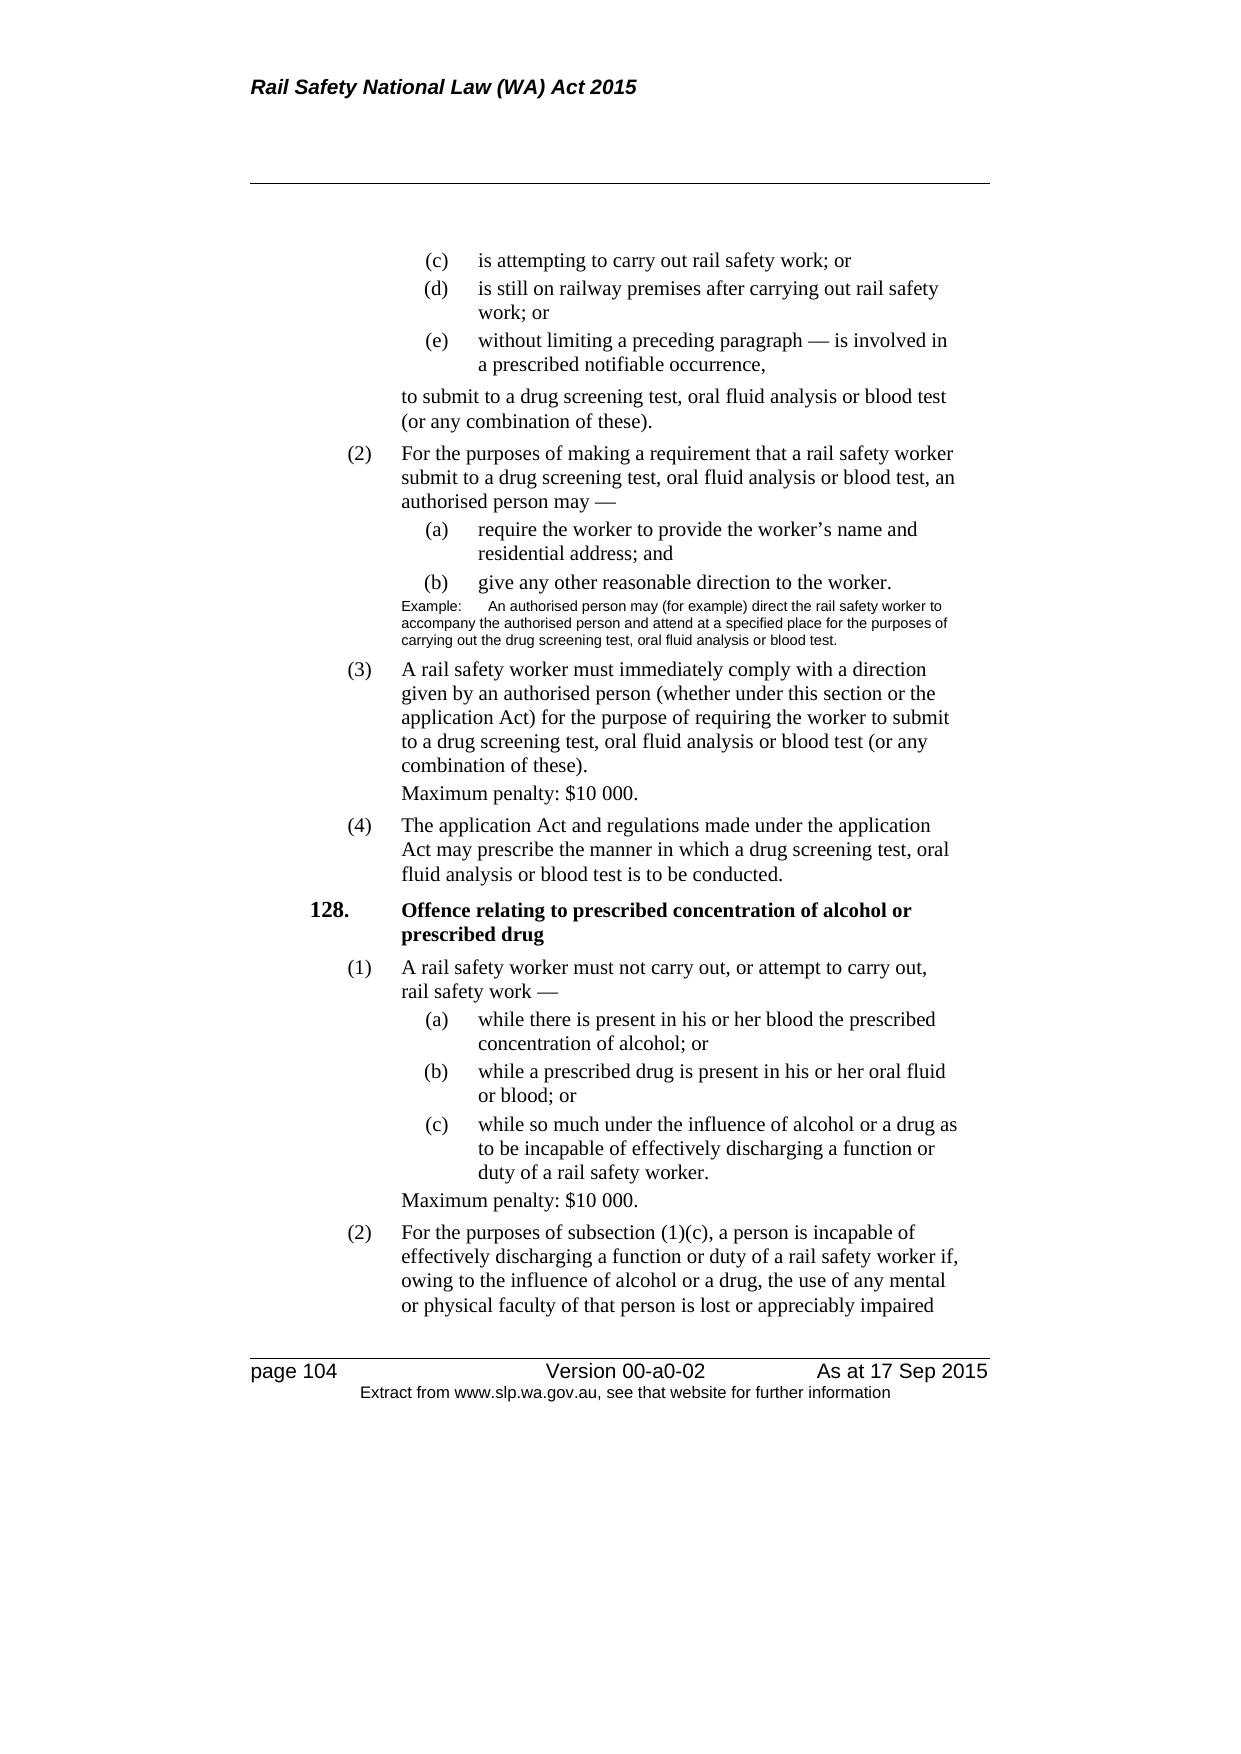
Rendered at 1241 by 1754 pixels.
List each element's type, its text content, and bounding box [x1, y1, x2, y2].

text (4) The application Act and regulations made under the application Act may prescribe the manner in which a drug screening test, oral fluid analysis or blood test is to be conducted. [312, 813, 960, 886]
text to submit to a drug screening test, oral fluid analysis or blood test (or any combination of these). [312, 384, 960, 433]
text (b) while a prescribed drug is present in his or her oral fluid or blood; or [389, 1059, 960, 1107]
text (c) while so much under the influence of alcohol or a drug as to be incapable of effectively discharging a function or duty of a rail safety worker. [389, 1112, 960, 1184]
text (2) For the purposes of making a requirement that a rail safety worker submit to a drug screening test, oral fluid analysis or blood test, an authorised person may — [312, 441, 960, 513]
text (b) give any other reasonable direction to the worker. [389, 569, 960, 594]
text (a) while there is present in his or her blood the prescribed concentration of alcohol; or [389, 1007, 960, 1055]
text Maximum penalty: $10 000. [336, 781, 960, 805]
text (a) require the worker to provide the worker’s name and residential address; and [389, 517, 960, 565]
text (d) is still on railway premises after carrying out rail safety work; or [389, 276, 960, 324]
text (e) without limiting a preceding paragraph — is involved in a prescribed notifiable occurrence, [389, 328, 960, 376]
subtitle 128. Offence relating to prescribed concentration of alcohol or prescribed drug [309, 896, 960, 946]
text Maximum penalty: $10 000. [336, 1188, 960, 1212]
text (1) A rail safety worker must not carry out, or attempt to carry out, rail safety work — [312, 955, 960, 1003]
text (3) A rail safety worker must immediately comply with a direction given by an authorised person (whether under this section or the application Act) for the purpose of requiring the worker to submit to a drug screening test, oral fluid analysis or blood test (or any combination of these). [312, 656, 960, 777]
text (c) is attempting to carry out rail safety work; or [389, 247, 960, 272]
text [312, 1220, 960, 1317]
text Example: An authorised person may (for example) direct the rail safety worker to accompany the authorised person and attend at a specified place for the purposes of carrying out the drug screening test, oral fluid analysis or blood test. [309, 598, 960, 648]
